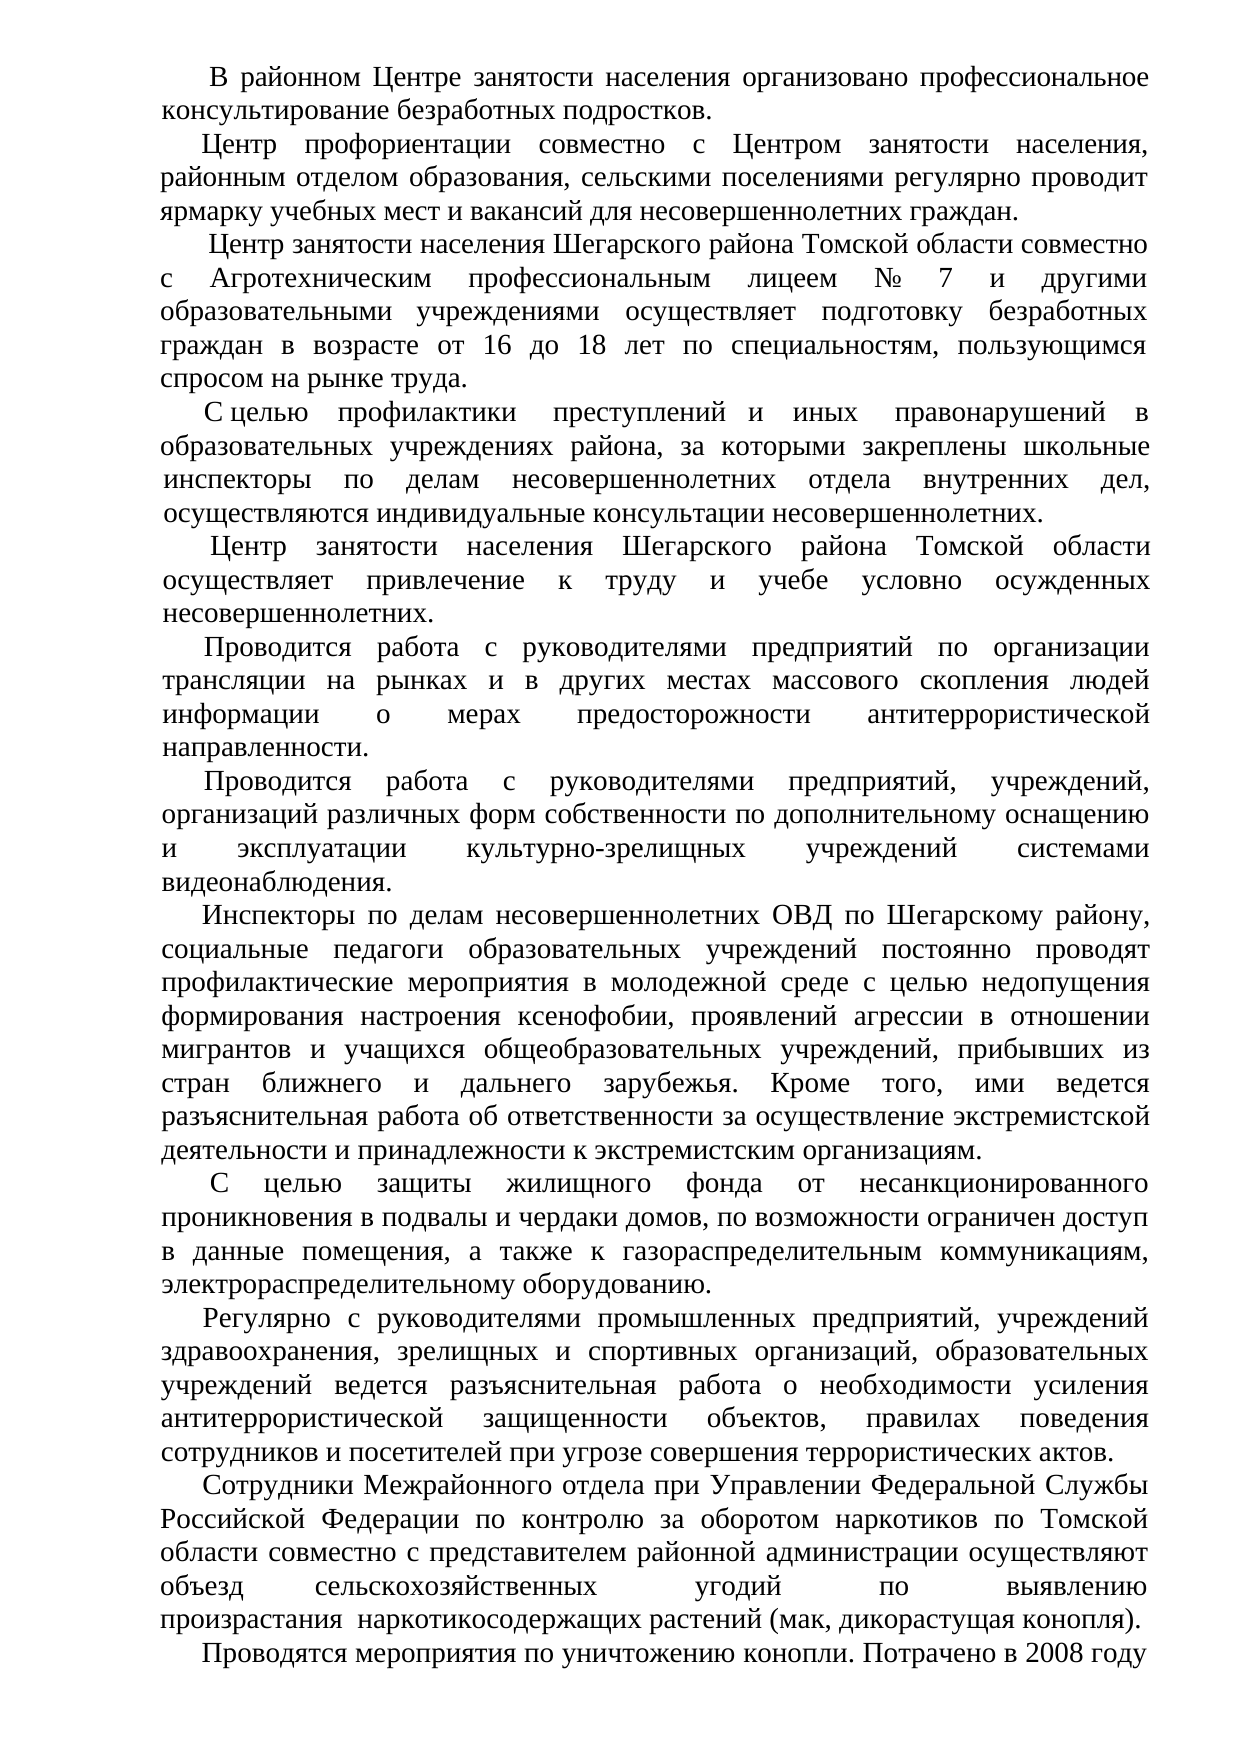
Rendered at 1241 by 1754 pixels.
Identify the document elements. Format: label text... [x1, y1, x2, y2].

text Центр занятости населения Шегарского района Томской области совместно с Агротехническим профессиональным лицеем № 7 и другими образовательными учреждениями осуществляет подготовку безработных граждан в возрасте от 16 до 18 лет по специальностям, пользующимся спросом на рынке труда. [160, 227, 1148, 394]
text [162, 1636, 1148, 1669]
text С целью профилактики преступлений и иных правонарушений в [203, 394, 1151, 428]
text В районном Центре занятости населения организовано профессиональное консультирование безработных подростков. [161, 59, 1149, 126]
text Регулярно с руководителями промышленных предприятий, учреждений здравоохранения, зрелищных и спортивных организаций, образовательных учреждений ведется разъяснительная работа о необходимости усиления антитеррористической защищенности объектов, правилах поведения сотрудников и посетителей при угрозе совершения террористических актов. [161, 1300, 1149, 1468]
text образовательных учреждениях района, за которыми закреплены школьные инспекторы по делам несовершеннолетних отдела внутренних дел, осуществляются индивидуальные консультации несовершеннолетних. [160, 428, 1151, 529]
text Проводится работа с руководителями предприятий по организации трансляции на рынках и в других местах массового скопления людей информации о мерах предосторожности антитеррористической направленности. [162, 629, 1150, 763]
text С целью защиты жилищного фонда от несанкционированного проникновения в подвалы и чердаки домов, по возможности ограничен доступ в данные помещения, а также к газораспределительным коммуникациям, электрораспределительному оборудованию. [161, 1166, 1150, 1300]
text Инспекторы по делам несовершеннолетних ОВД по Шегарскому району, социальные педагоги образовательных учреждений постоянно проводят профилактические мероприятия в молодежной среде с целью недопущения формирования настроения ксенофобии, проявлений агрессии в отношении мигрантов и учащихся общеобразовательных учреждений, прибывших из стран ближнего и дальнего зарубежья. Кроме того, ими ведется разъяснительная работа об ответственности за осуществление экстремистской деятельности и принадлежности к экстремистским организациям. [161, 898, 1151, 1166]
text Центр профориентации совместно с Центром занятости населения, районным отделом образования, сельскими поселениями регулярно проводит ярмарку учебных мест и вакансий для несовершеннолетних граждан. [160, 126, 1148, 227]
text Проводится работа с руководителями предприятий, учреждений, организаций различных форм собственности по дополнительному оснащению и эксплуатации культурно-зрелищных учреждений системами видеонаблюдения. [161, 763, 1150, 898]
text Сотрудники Межрайонного отдела при Управлении Федеральной Службы Российской Федерации по контролю за оборотом наркотиков по Томской области совместно с представителем районной администрации осуществляют объезд сельскохозяйственных угодий по выявлению произрастания наркотикосодержащих растений (мак, дикорастущая конопля). [160, 1468, 1149, 1636]
text Центр занятости населения Шегарского района Томской области осуществляет привлечение к труду и учебе условно осужденных несовершеннолетних. [162, 529, 1151, 629]
